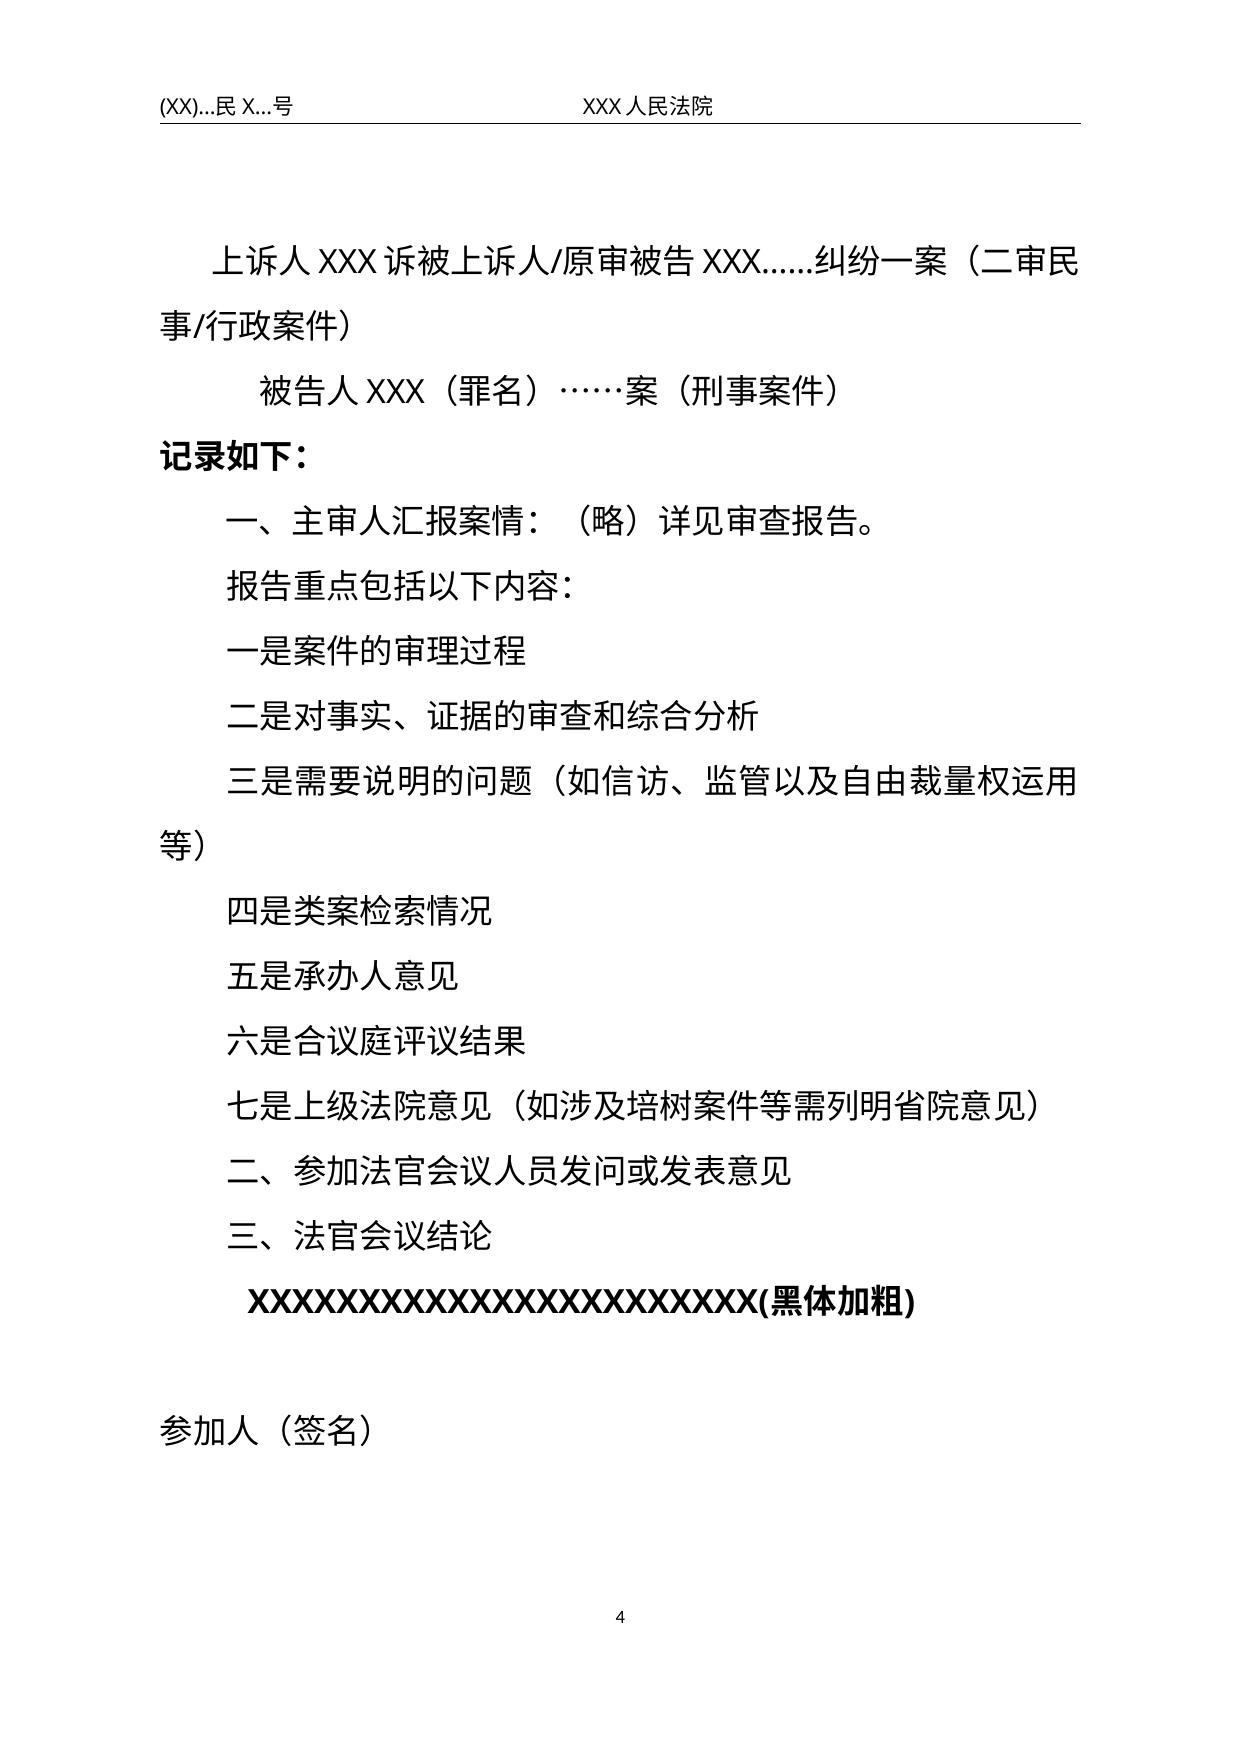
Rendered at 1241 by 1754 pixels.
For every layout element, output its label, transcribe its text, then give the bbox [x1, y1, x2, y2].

text 二是对事实、证据的审查和综合分析 [159, 682, 1081, 747]
text 一、主审人汇报案情：（略）详见审查报告。 [159, 487, 1081, 552]
text 三、法官会议结论 [159, 1202, 1081, 1267]
text 上诉人XXX诉被上诉人/原审被告XXX……纠纷一案（二审民事/行政案件） [159, 227, 1081, 357]
text 六是合议庭评议结果 [159, 1007, 1081, 1072]
text 报告重点包括以下内容： [159, 552, 1081, 617]
text 参加人（签名） [159, 1397, 1081, 1462]
text XXXXXXXXXXXXXXXXXXXXXXX(黑体加粗) [180, 1267, 1081, 1332]
text 记录如下： [159, 422, 1081, 487]
text 七是上级法院意见（如涉及培树案件等需列明省院意见） [159, 1072, 1081, 1137]
text 一是案件的审理过程 [159, 617, 1081, 682]
text 五是承办人意见 [159, 942, 1081, 1007]
text 三是需要说明的问题（如信访、监管以及自由裁量权运用等） [159, 747, 1081, 877]
text 二、参加法官会议人员发问或发表意见 [159, 1137, 1081, 1202]
text 四是类案检索情况 [159, 877, 1081, 942]
text 被告人XXX（罪名）……案（刑事案件） [159, 357, 1081, 422]
